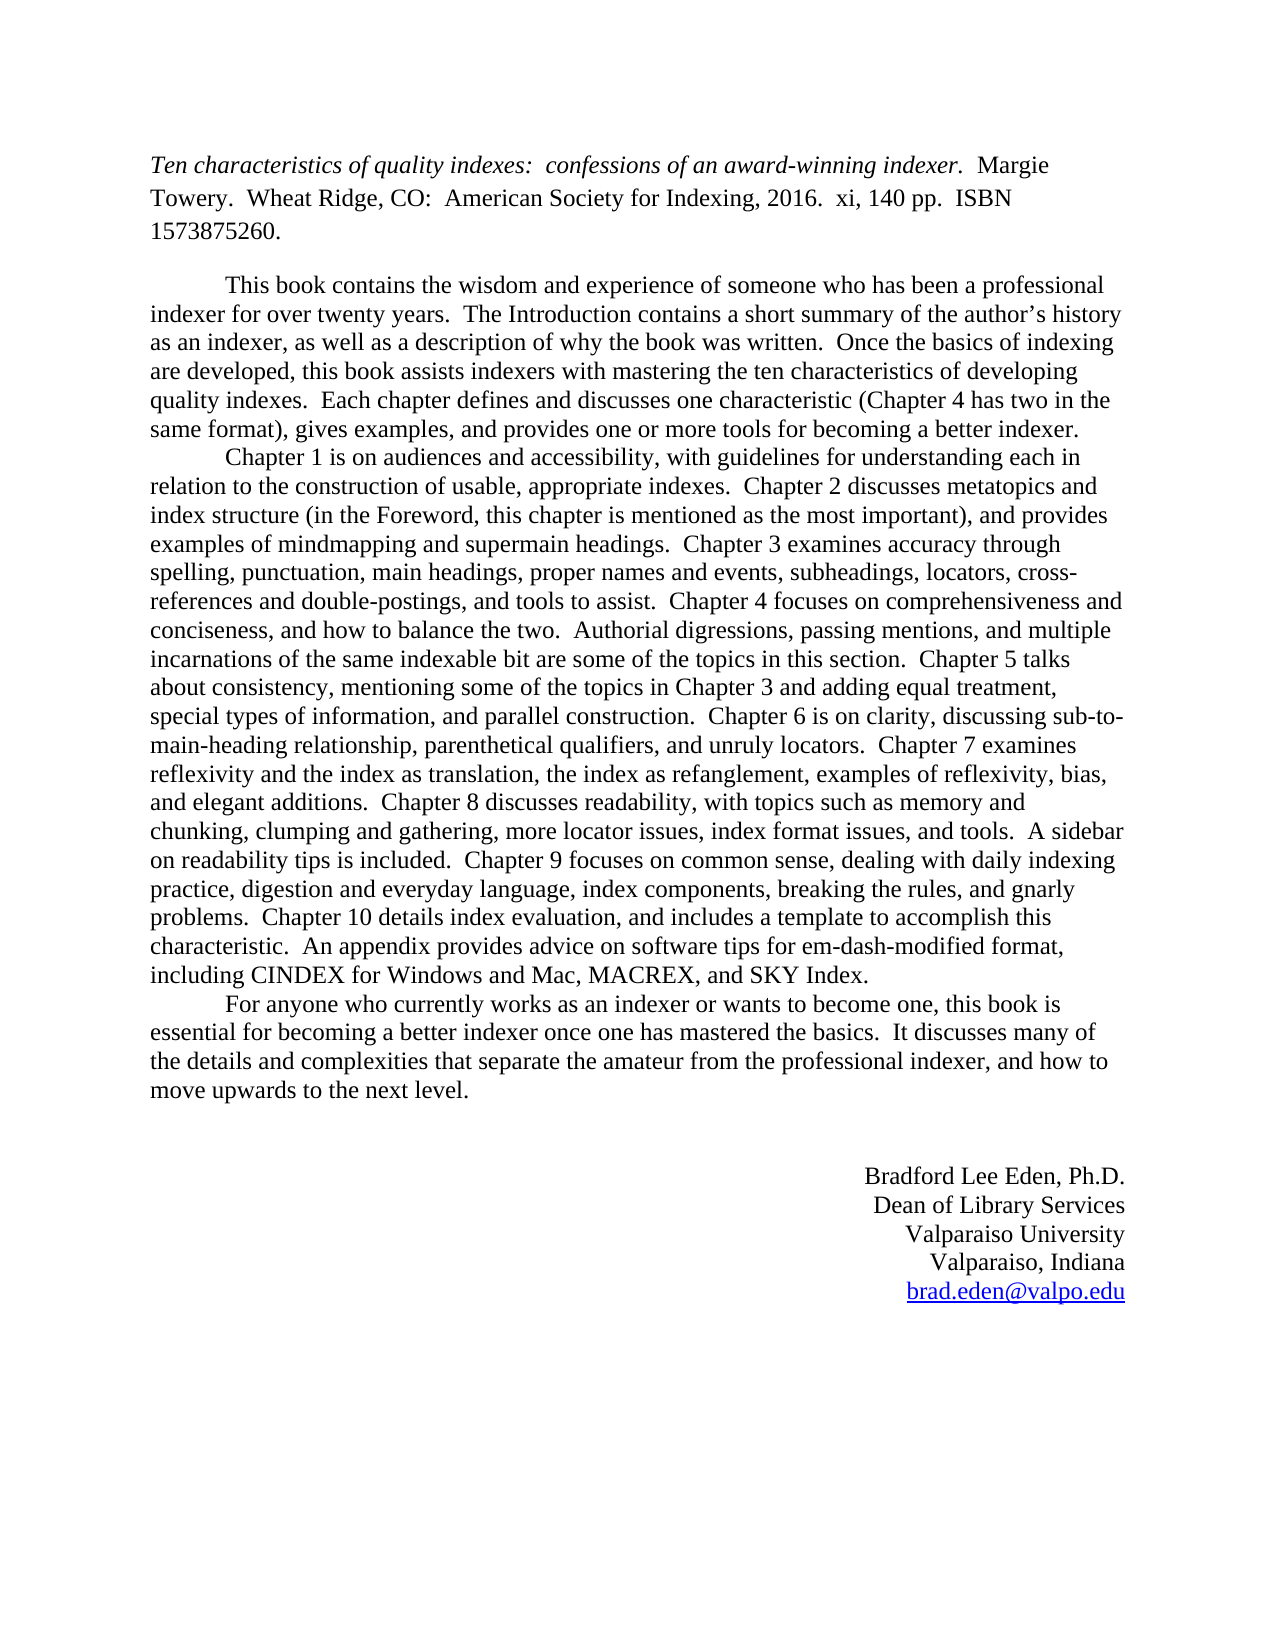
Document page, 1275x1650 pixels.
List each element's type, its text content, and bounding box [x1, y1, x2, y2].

text Valparaiso University [150, 1219, 1125, 1247]
text Bradford Lee Eden, Ph.D. [150, 1161, 1125, 1190]
text Ten characteristics of quality indexes: confessions of an award-winning indexer. Margie Towery. Wheat Ridge, CO: American Society for Indexing, 2016. xi, 140 pp. ISBN 1573875260. [150, 150, 1125, 245]
text Valparaiso, Indiana [150, 1247, 1125, 1276]
text This book contains the wisdom and experience of someone who has been a professional indexer for over twenty years. The Introduction contains a short summary of the author’s history as an indexer, as well as a description of why the book was written. Once the basics of indexing are developed, this book assists indexers with mastering the ten characteristics of developing quality indexes. Each chapter defines and discusses one characteristic (Chapter 4 has two in the same format), gives examples, and provides one or more tools for becoming a better indexer. [150, 270, 1125, 442]
text Chapter 1 is on audiences and accessibility, with guidelines for understanding each in relation to the construction of usable, appropriate indexes. Chapter 2 discusses metatopics and index structure (in the Foreword, this chapter is mentioned as the most important), and provides examples of mindmapping and supermain headings. Chapter 3 examines accuracy through spelling, punctuation, main headings, proper names and events, subheadings, locators, cross-references and double-postings, and tools to assist. Chapter 4 focuses on comprehensiveness and conciseness, and how to balance the two. Authorial digressions, passing mentions, and multiple incarnations of the same indexable bit are some of the topics in this section. Chapter 5 talks about consistency, mentioning some of the topics in Chapter 3 and adding equal treatment, special types of information, and parallel construction. Chapter 6 is on clarity, discussing sub-to-main-heading relationship, parenthetical qualifiers, and unruly locators. Chapter 7 examines reflexivity and the index as translation, the index as refanglement, examples of reflexivity, bias, and elegant additions. Chapter 8 discusses readability, with topics such as memory and chunking, clumping and gathering, more locator issues, index format issues, and tools. A sidebar on readability tips is included. Chapter 9 focuses on common sense, dealing with daily indexing practice, digestion and everyday language, index components, breaking the rules, and gnarly problems. Chapter 10 details index evaluation, and includes a template to accomplish this characteristic. An appendix provides advice on software tips for em-dash-modified format, including CINDEX for Windows and Mac, MACREX, and SKY Index. [150, 442, 1125, 989]
text Dean of Library Services [150, 1190, 1125, 1219]
text brad.eden@valpo.edu [150, 1276, 1125, 1305]
text For anyone who currently works as an indexer or wants to become one, this book is essential for becoming a better indexer once one has mastered the basics. It discusses many of the details and complexities that separate the amateur from the professional indexer, and how to move upwards to the next level. [150, 989, 1125, 1104]
